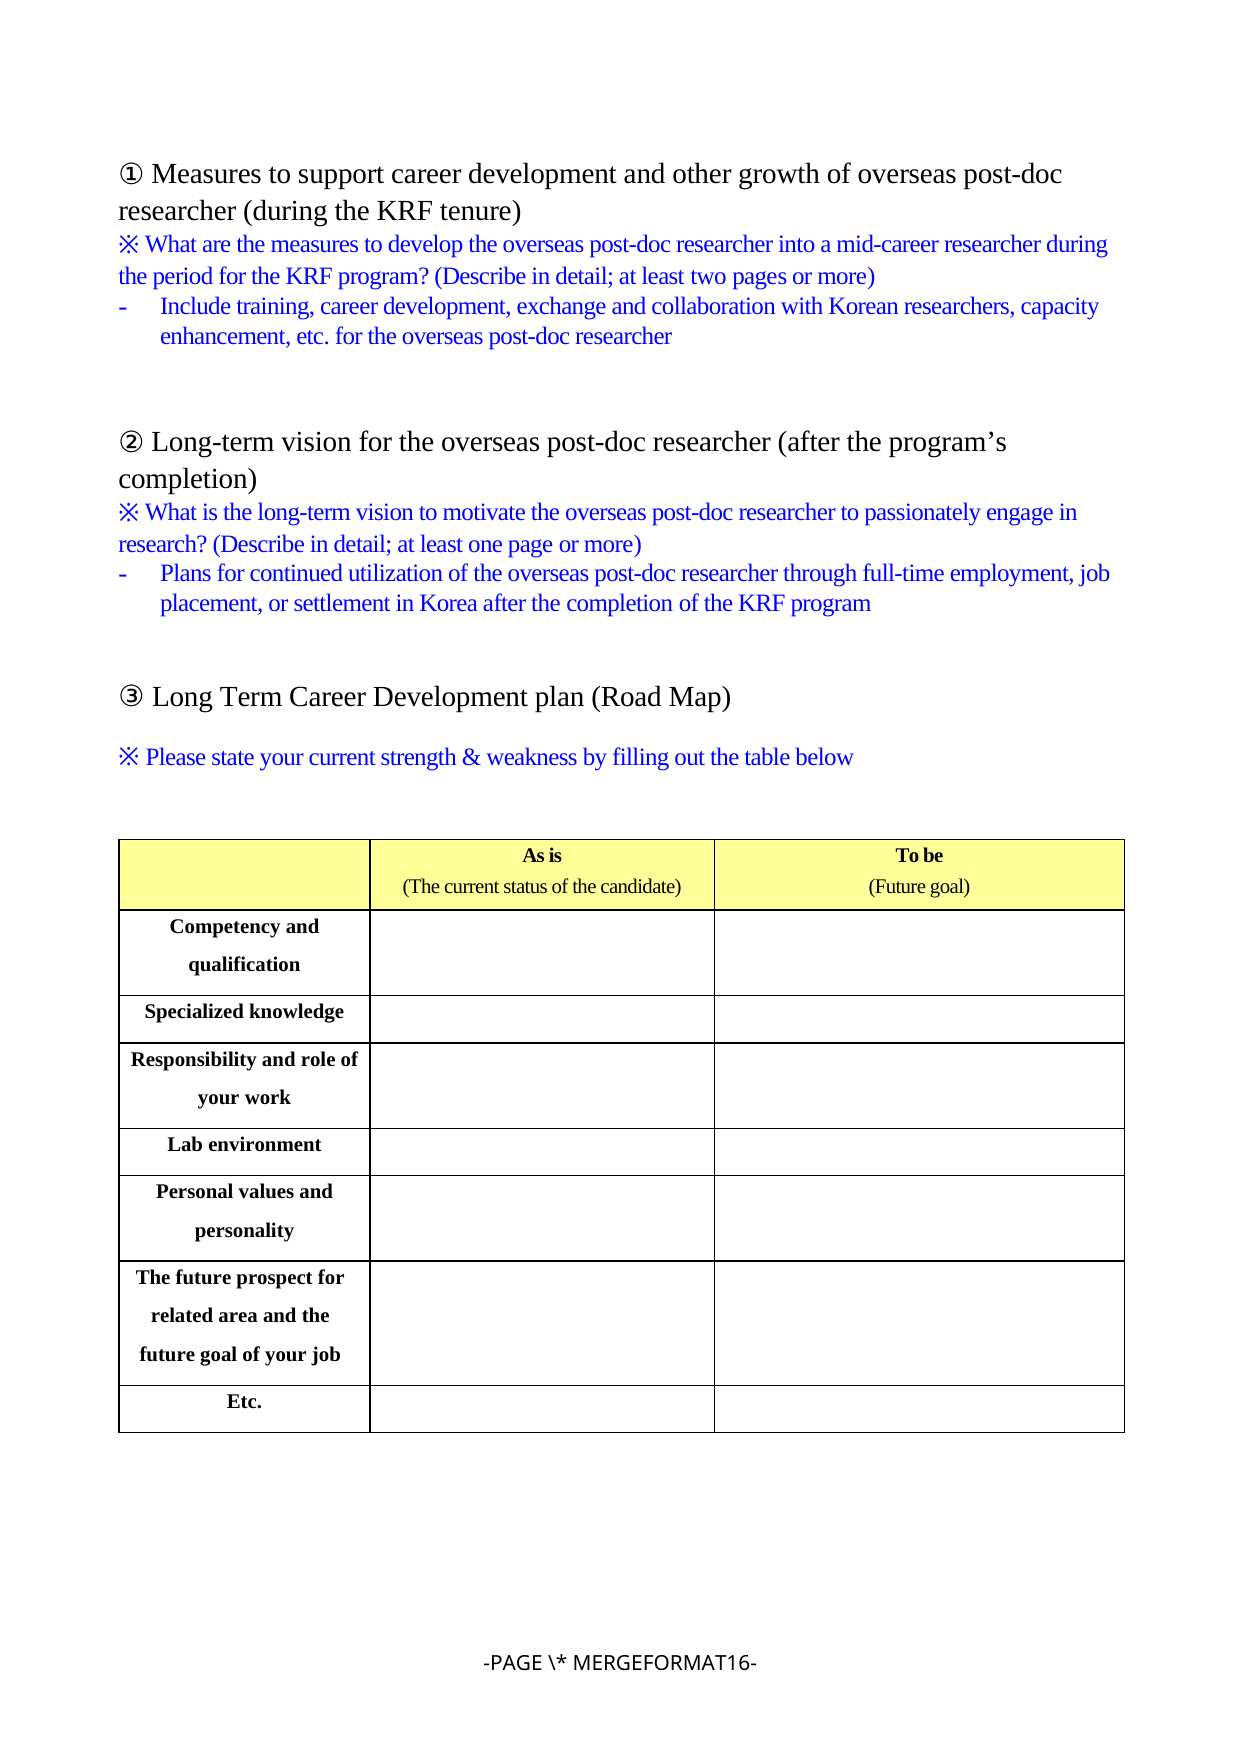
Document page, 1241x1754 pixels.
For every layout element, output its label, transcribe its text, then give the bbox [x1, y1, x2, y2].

text ① Measures to support career development and other growth of overseas post-doc researcher (during the KRF tenure) [118, 153, 1122, 227]
text ※ Please state your current strength & weakness by filling out the table below [118, 738, 1122, 772]
table_cell [371, 1386, 714, 1432]
list Include training, career development, exchange and collaboration with Korean researchers, capacity enhancement, etc. for the overseas post-doc researcher [118, 289, 1122, 349]
table_cell [371, 1262, 714, 1384]
table_cell [371, 996, 714, 1042]
text ② Long-term vision for the overseas post-doc researcher (after the program’s completion) [118, 421, 1122, 494]
text ※ What are the measures to develop the overseas post-doc researcher into a mid-career researcher during the period for the KRF program? (Describe in detail; at least two pages or more) [118, 227, 1122, 289]
table_cell [715, 911, 1124, 995]
list Plans for continued utilization of the overseas post-doc researcher through full-time employment, job placement, or settlement in Korea after the completion of the KRF program [118, 557, 1122, 617]
table_header [120, 840, 369, 909]
table_cell [715, 1129, 1124, 1175]
table_header To be (Future goal) [715, 840, 1124, 909]
text ③ Long Term Career Development plan (Road Map) [118, 675, 1122, 714]
table_cell [715, 1176, 1124, 1260]
table_cell Competency and qualification [120, 911, 369, 995]
table_cell The future prospect for related area and the future goal of your job [120, 1262, 369, 1384]
text ※ What is the long-term vision to motivate the overseas post-doc researcher to passionately engage in research? (Describe in detail; at least one page or more) [118, 494, 1122, 557]
table_cell [371, 1129, 714, 1175]
table_cell [715, 1262, 1124, 1384]
table_cell [371, 1044, 714, 1128]
table_header As is (The current status of the candidate) [371, 840, 714, 909]
table_cell [715, 1044, 1124, 1128]
table_cell [371, 1176, 714, 1260]
table_cell Specialized knowledge [120, 996, 369, 1042]
table_cell Etc. [120, 1386, 369, 1432]
table_cell Responsibility and role of your work [120, 1044, 369, 1128]
table_cell [715, 1386, 1124, 1432]
table_cell Lab environment [120, 1129, 369, 1175]
table_cell [371, 911, 714, 995]
table_cell [715, 996, 1124, 1042]
table_cell Personal values and personality [120, 1176, 369, 1260]
